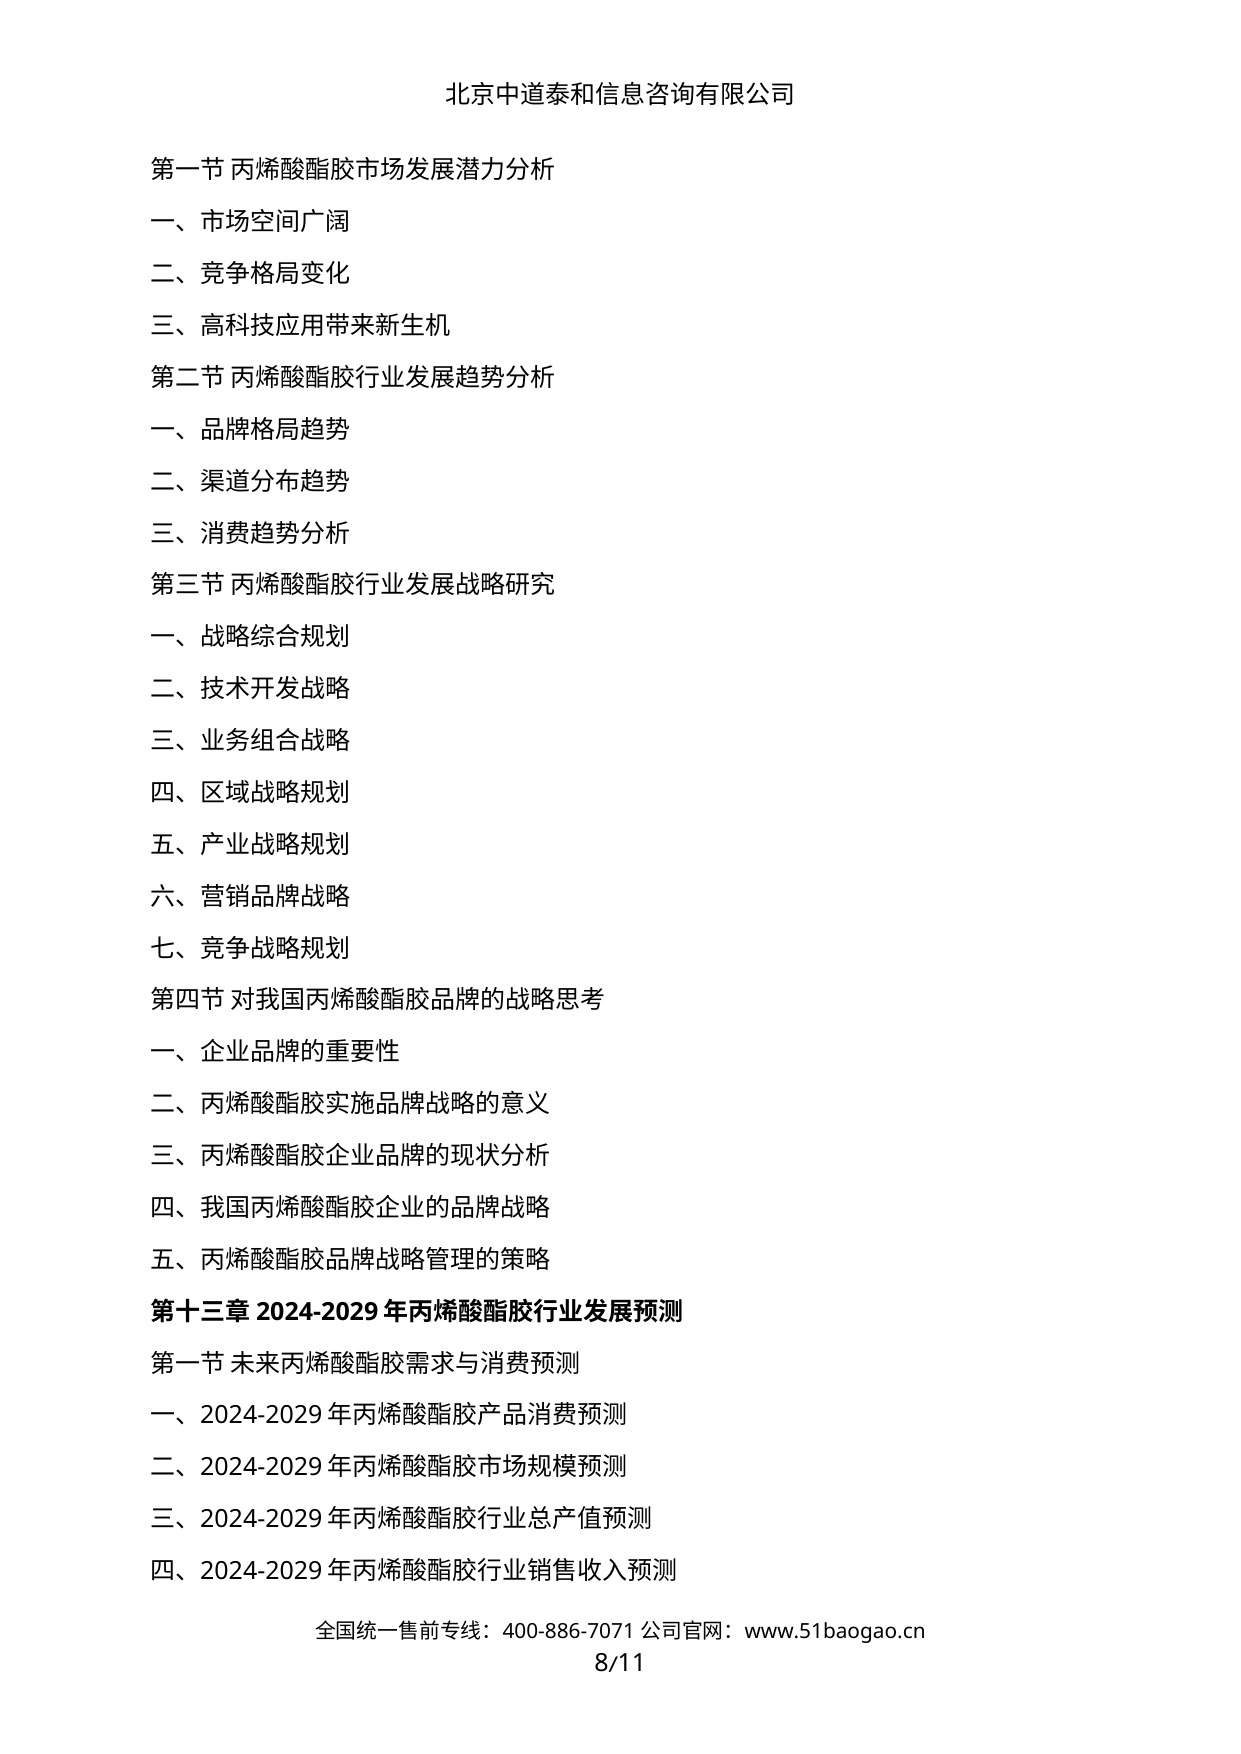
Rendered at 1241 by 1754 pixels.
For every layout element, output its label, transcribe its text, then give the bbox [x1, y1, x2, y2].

text 一、品牌格局趋势 [150, 409, 1090, 446]
text 第四节 对我国丙烯酸酯胶品牌的战略思考 [150, 980, 1090, 1016]
text 第一节 丙烯酸酯胶市场发展潜力分析 [150, 150, 1090, 186]
text 二、渠道分布趋势 [150, 461, 1090, 497]
text 第一节 未来丙烯酸酯胶需求与消费预测 [150, 1343, 1090, 1379]
text 五、丙烯酸酯胶品牌战略管理的策略 [150, 1239, 1090, 1276]
text 第二节 丙烯酸酯胶行业发展趋势分析 [150, 357, 1090, 394]
text 三、丙烯酸酯胶企业品牌的现状分析 [150, 1136, 1090, 1172]
text 三、2024-2029年丙烯酸酯胶行业总产值预测 [150, 1499, 1090, 1535]
text 一、企业品牌的重要性 [150, 1032, 1090, 1068]
text 五、产业战略规划 [150, 824, 1090, 861]
text 二、竞争格局变化 [150, 254, 1090, 290]
text 三、业务组合战略 [150, 721, 1090, 757]
text 四、区域战略规划 [150, 772, 1090, 809]
text 七、竞争战略规划 [150, 928, 1090, 964]
text 二、丙烯酸酯胶实施品牌战略的意义 [150, 1084, 1090, 1120]
text 四、2024-2029年丙烯酸酯胶行业销售收入预测 [150, 1551, 1090, 1587]
text 第三节 丙烯酸酯胶行业发展战略研究 [150, 565, 1090, 601]
text 二、技术开发战略 [150, 669, 1090, 705]
text 二、2024-2029年丙烯酸酯胶市场规模预测 [150, 1447, 1090, 1483]
text 一、市场空间广阔 [150, 202, 1090, 238]
text 四、我国丙烯酸酯胶企业的品牌战略 [150, 1187, 1090, 1224]
text 一、战略综合规划 [150, 617, 1090, 653]
text 一、2024-2029年丙烯酸酯胶产品消费预测 [150, 1395, 1090, 1431]
text 六、营销品牌战略 [150, 876, 1090, 912]
text 第十三章 2024-2029年丙烯酸酯胶行业发展预测 [150, 1291, 1090, 1327]
text 三、消费趋势分析 [150, 513, 1090, 549]
text 三、高科技应用带来新生机 [150, 306, 1090, 342]
